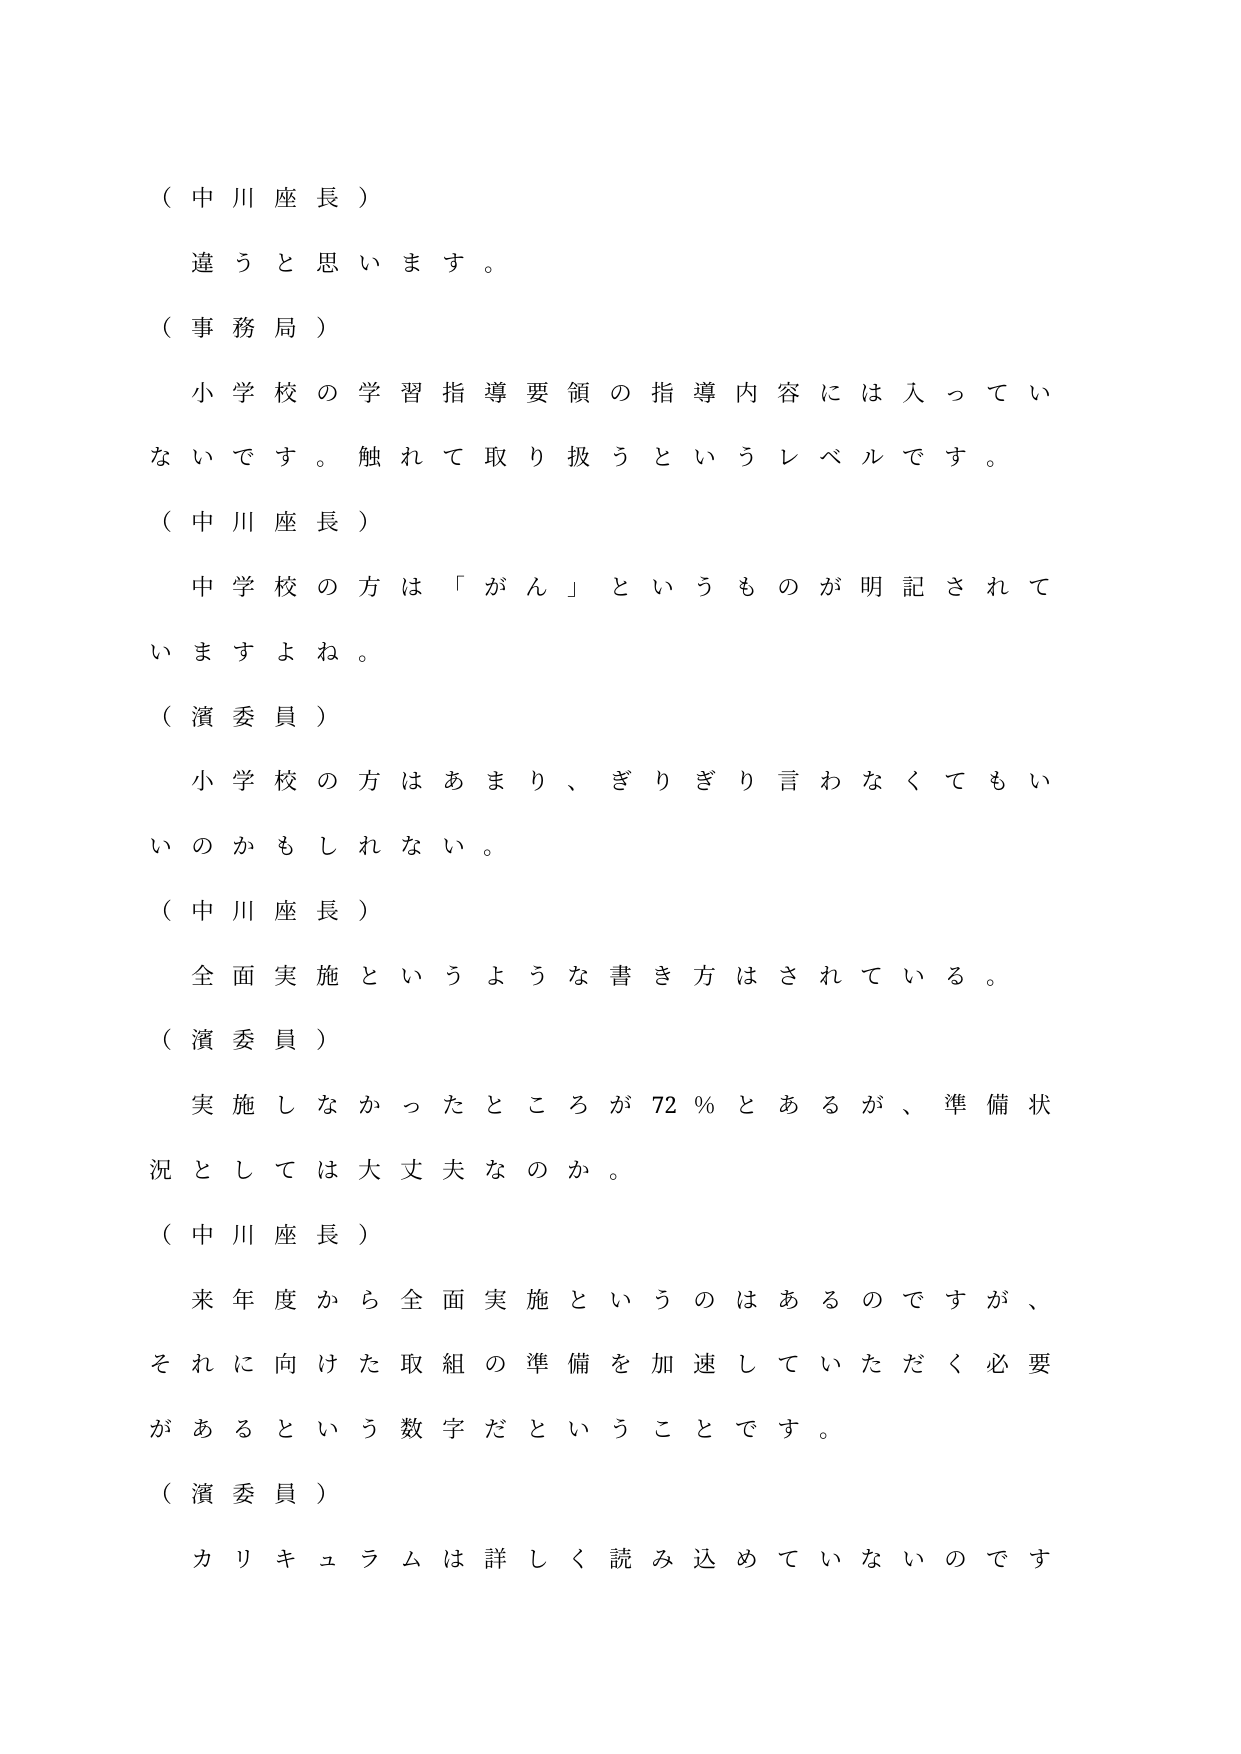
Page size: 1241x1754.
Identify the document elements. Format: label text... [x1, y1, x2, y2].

text （中川座長） [149, 1201, 1091, 1266]
text 来年度から全面実施というのはあるのですが、それに向けた取組の準備を加速していただく必要があるという数字だということです。 [149, 1266, 1091, 1460]
text （濱委員） [149, 1460, 1091, 1525]
text （中川座長） [149, 164, 1091, 229]
text （中川座長） [149, 877, 1091, 942]
text 小学校の学習指導要領の指導内容には入っていないです。触れて取り扱うというレベルです。 [149, 359, 1091, 488]
text （濱委員） [149, 683, 1091, 747]
text 実施しなかったところが72％とあるが、準備状況としては大丈夫なのか。 [149, 1071, 1091, 1201]
text （事務局） [149, 294, 1091, 359]
text 全面実施というような書き方はされている。 [149, 942, 1091, 1007]
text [149, 1525, 1091, 1590]
text （濱委員） [149, 1007, 1091, 1071]
text 小学校の方はあまり、ぎりぎり言わなくてもいいのかもしれない。 [149, 747, 1091, 877]
text 違うと思います。 [149, 229, 1091, 294]
text （中川座長） [149, 488, 1091, 553]
text 中学校の方は「がん」というものが明記されていますよね。 [149, 553, 1091, 683]
